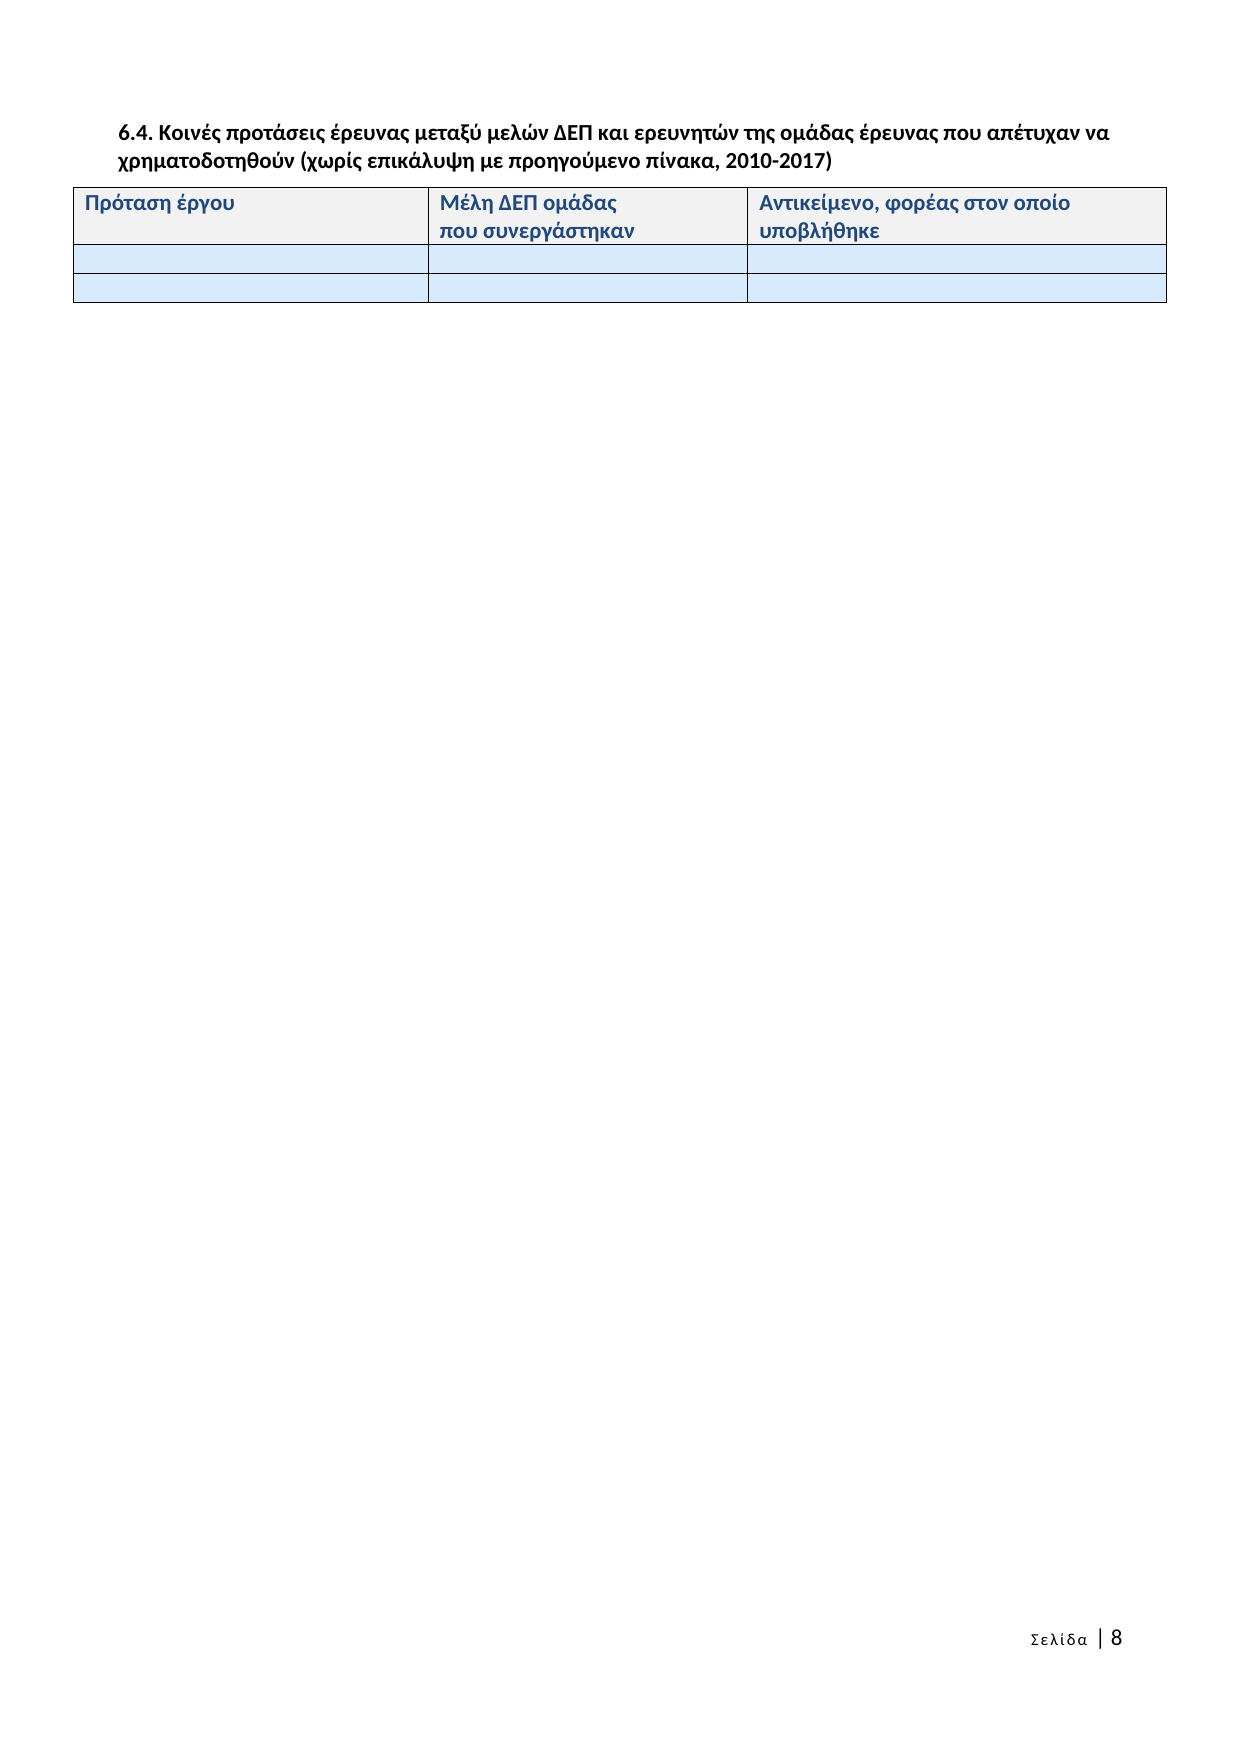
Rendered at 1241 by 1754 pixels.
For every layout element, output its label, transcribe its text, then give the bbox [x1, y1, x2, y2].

table_header Πρόταση έργου [74, 188, 428, 244]
text 6.4. Κοινές προτάσεις έρευνας μεταξύ μελών ΔΕΠ και ερευνητών της ομάδας έρευνας που απέτυχαν να χρηματοδοτηθούν (χωρίς επικάλυψη με προηγούμενο πίνακα, 2010-2017) [118, 118, 1122, 174]
table_header Αντικείμενο, φορέας στον οποίο υποβλήθηκε [748, 188, 1166, 244]
table_cell [74, 274, 428, 302]
table_cell [748, 245, 1166, 273]
table_cell [74, 245, 428, 273]
table_cell [748, 274, 1166, 302]
table_cell [429, 274, 747, 302]
table_header Μέλη ΔΕΠ ομάδας που συνεργάστηκαν [429, 188, 747, 244]
table_cell [429, 245, 747, 273]
